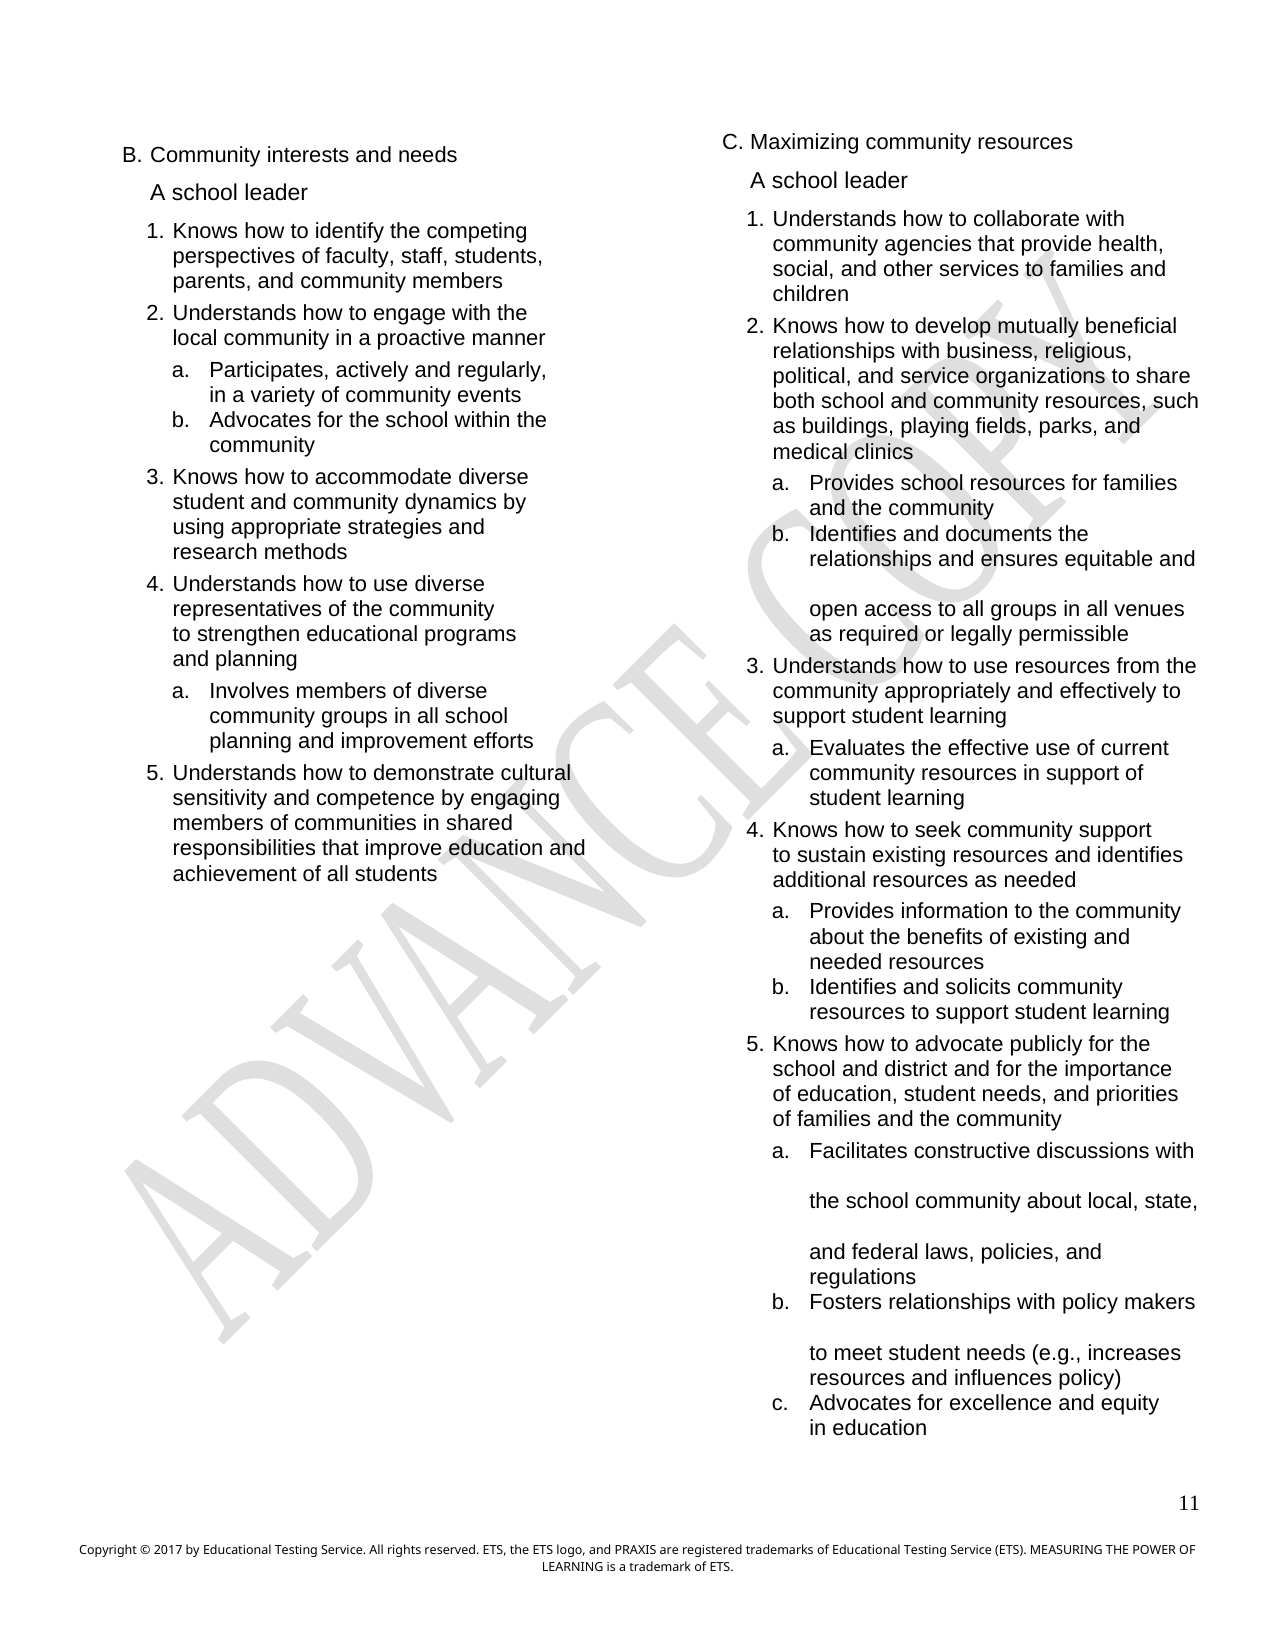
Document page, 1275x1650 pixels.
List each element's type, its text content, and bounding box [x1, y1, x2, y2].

list Involves members of diverse community groups in all school planning and improvement efforts [172, 678, 600, 753]
list Understands how to use diverse representatives of the community to strengthen educational programs and planning [146, 571, 600, 672]
list Understands how to use resources from the community appropriately and effectively to support student learning [746, 653, 1200, 728]
list Fosters relationships with policy makers to meet student needs (e.g., increases resources and influences policy) [772, 1289, 1200, 1390]
list Knows how to accommodate diverse student and community dynamics by using appropriate strategies and research methods [146, 464, 600, 564]
list Understands how to engage with the local community in a proactive manner [146, 300, 600, 350]
list Understands how to demonstrate cultural sensitivity and competence by engaging members of communities in shared responsibilities that improve education and achievement of all students [146, 760, 600, 886]
list Evaluates the effective use of current community resources in support of student learning [772, 735, 1200, 810]
list A school leader [122, 179, 600, 206]
list Identifies and documents the relationships and ensures equitable and open access to all groups in all venues as required or legally permissible [772, 521, 1200, 647]
list Knows how to identify the competing perspectives of faculty, staff, students, parents, and community members [146, 218, 600, 294]
list Provides school resources for families and the community [772, 470, 1200, 521]
list Facilitates constructive discussions with the school community about local, state, and federal laws, policies, and regulations [772, 1138, 1200, 1289]
text Maximizing community resources [722, 129, 1200, 154]
text Community interests and needs [122, 141, 600, 167]
list Identifies and solicits community resources to support student learning [772, 974, 1200, 1024]
list Knows how to advocate publicly for the school and district and for the importance of education, student needs, and priorities of families and the community [746, 1031, 1200, 1132]
list Participates, actively and regularly, in a variety of community events [172, 357, 600, 407]
list Knows how to develop mutually beneficial relationships with business, religious, political, and service organizations to share both school and community resources, such as buildings, playing fields, parks, and medical clinics [746, 313, 1200, 464]
list Advocates for excellence and equity in education [772, 1390, 1200, 1440]
list Knows how to seek community support to sustain existing resources and identifies additional resources as needed [746, 817, 1200, 892]
list Advocates for the school within the community [172, 407, 600, 457]
list A school leader [722, 167, 1200, 193]
list Understands how to collaborate with community agencies that provide health, social, and other services to families and children [746, 206, 1200, 306]
list Provides information to the community about the benefits of existing and needed resources [772, 898, 1200, 974]
